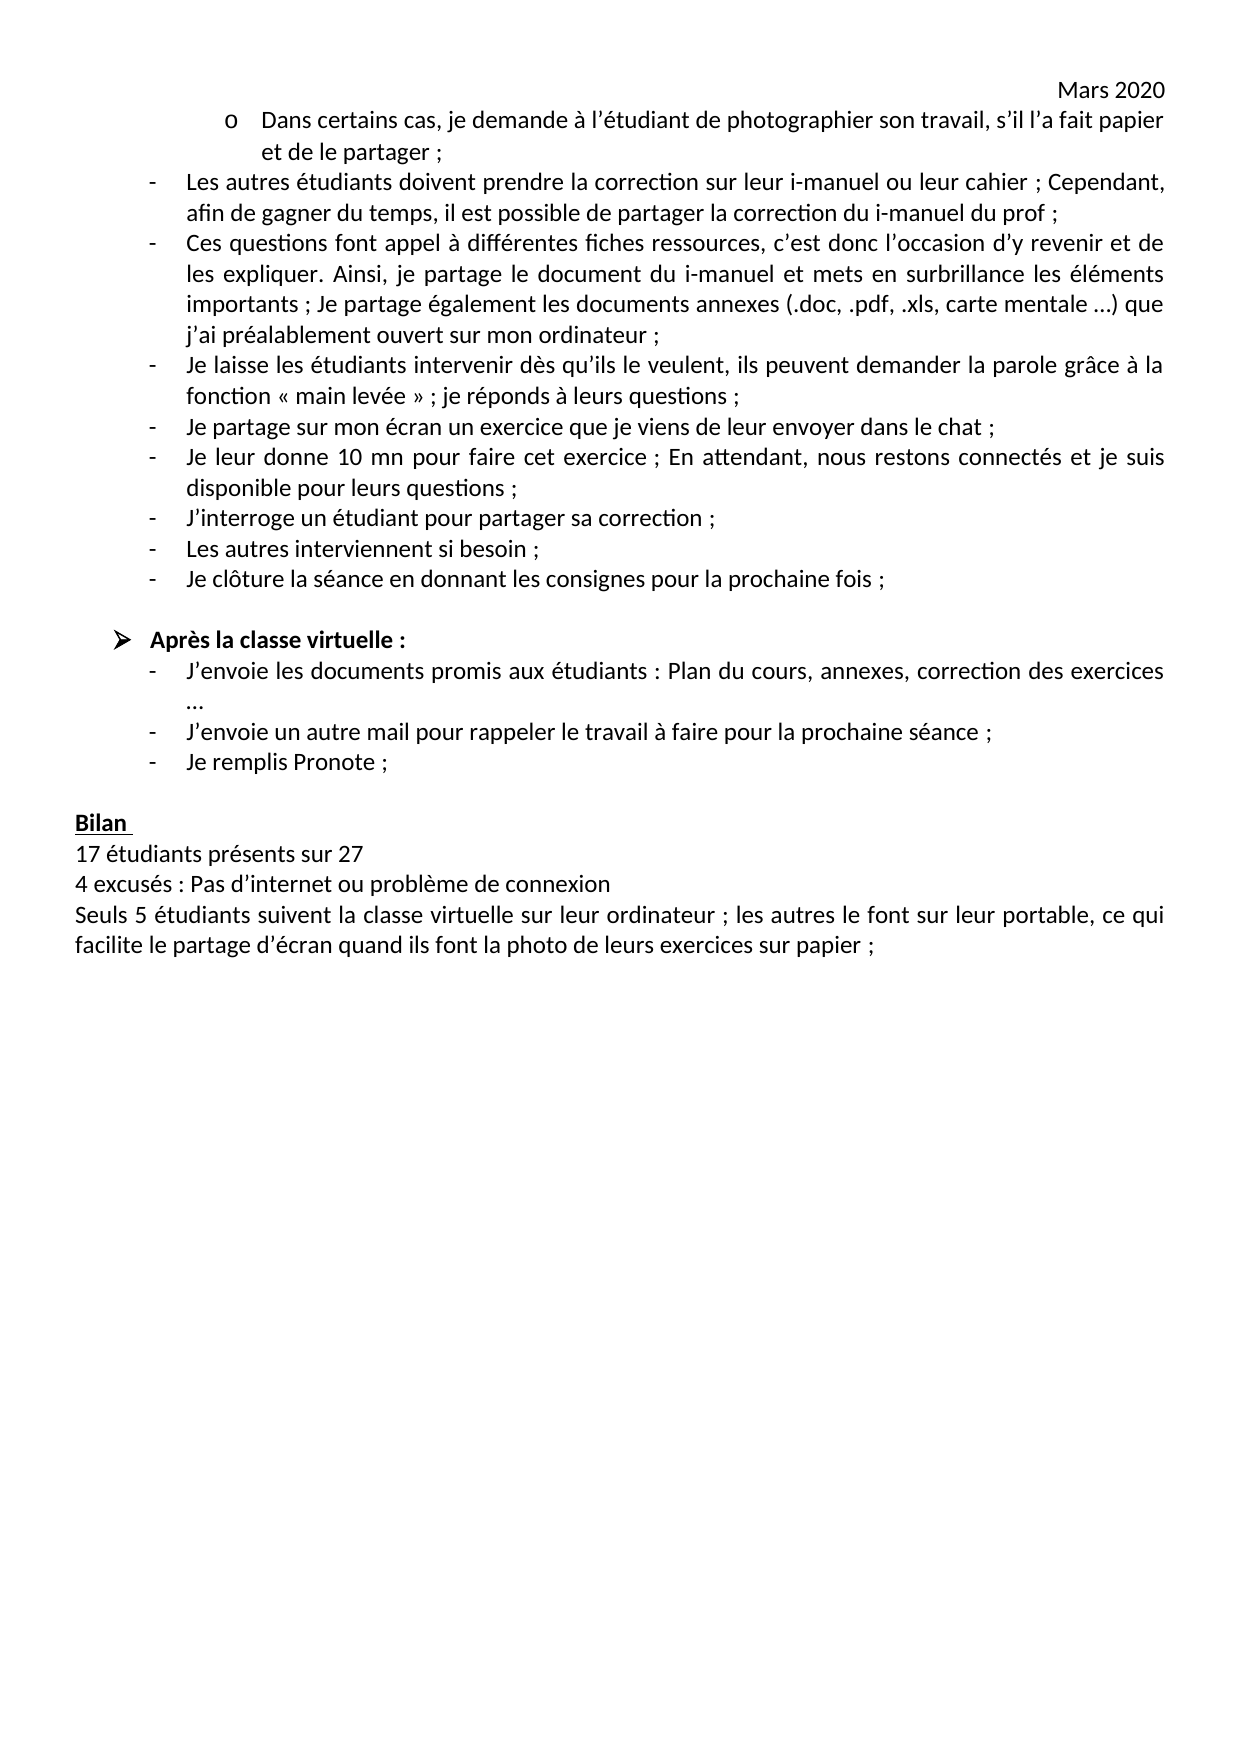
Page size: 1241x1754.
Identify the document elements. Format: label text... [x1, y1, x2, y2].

text 17 étudiants présents sur 27 [75, 838, 1165, 868]
list J’interroge un étudiant pour partager sa correction ; [149, 502, 1165, 533]
list Je remplis Pronote ; [149, 746, 1165, 777]
list J’envoie les documents promis aux étudiants : Plan du cours, annexes, correction des exercices … [149, 655, 1165, 716]
list Je laisse les étudiants intervenir dès qu’ils le veulent, ils peuvent demander la parole grâce à la fonction « main levée » ; je réponds à leurs questions ; [149, 350, 1165, 411]
text Bilan [75, 807, 1165, 838]
list Les autres étudiants doivent prendre la correction sur leur i-manuel ou leur cahier ; Cependant, afin de gagner du temps, il est possible de partager la correction du i-manuel du prof ; [149, 167, 1165, 228]
list J’envoie un autre mail pour rappeler le travail à faire pour la prochaine séance ; [149, 716, 1165, 746]
list Dans certains cas, je demande à l’étudiant de photographier son travail, s’il l’a fait papier et de le partager ; [224, 104, 1165, 167]
list Je partage sur mon écran un exercice que je viens de leur envoyer dans le chat ; [149, 411, 1165, 441]
list Après la classe virtuelle : [112, 624, 1165, 655]
list Je leur donne 10 mn pour faire cet exercice ; En attendant, nous restons connectés et je suis disponible pour leurs questions ; [149, 441, 1165, 502]
list Je clôture la séance en donnant les consignes pour la prochaine fois ; [149, 563, 1165, 594]
list Les autres interviennent si besoin ; [149, 533, 1165, 563]
text Seuls 5 étudiants suivent la classe virtuelle sur leur ordinateur ; les autres le font sur leur portable, ce qui facilite le partage d’écran quand ils font la photo de leurs exercices sur papier ; [75, 899, 1165, 960]
list Ces questions font appel à différentes fiches ressources, c’est donc l’occasion d’y revenir et de les expliquer. Ainsi, je partage le document du i-manuel et mets en surbrillance les éléments importants ; Je partage également les documents annexes (.doc, .pdf, .xls, carte mentale …) que j’ai préalablement ouvert sur mon ordinateur ; [149, 228, 1165, 350]
text 4 excusés : Pas d’internet ou problème de connexion [75, 868, 1165, 899]
